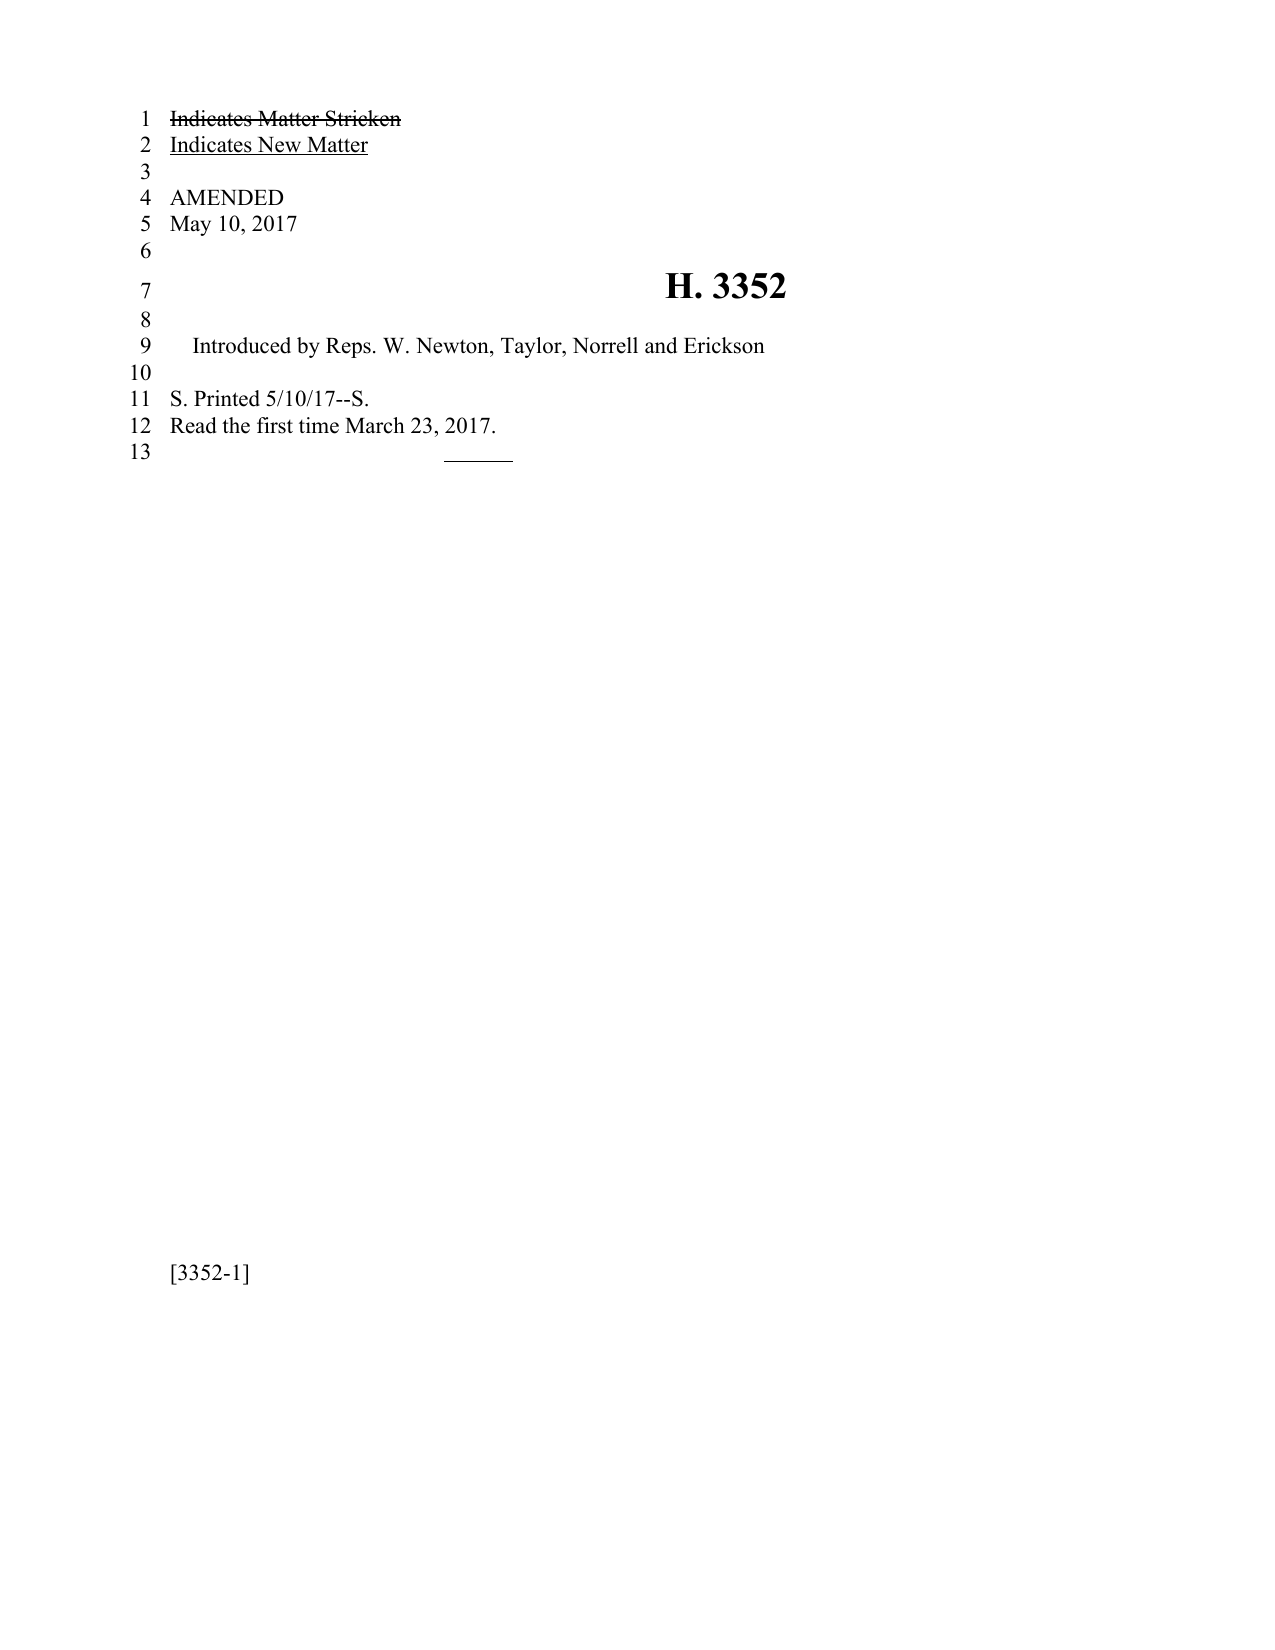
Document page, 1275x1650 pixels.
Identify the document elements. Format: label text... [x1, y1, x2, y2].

text AMENDED [169, 184, 787, 210]
text S. Printed 5/10/17--S. [169, 385, 787, 412]
text Indicates Matter Stricken [169, 105, 787, 131]
text May 10, 2017 [169, 210, 787, 237]
text H. 3352 [169, 263, 787, 306]
text Read the first time March 23, 2017. [169, 412, 787, 438]
text Introduced by Reps. W. Newton, Taylor, Norrell and Erickson [169, 333, 787, 359]
text Indicates New Matter [169, 131, 787, 158]
